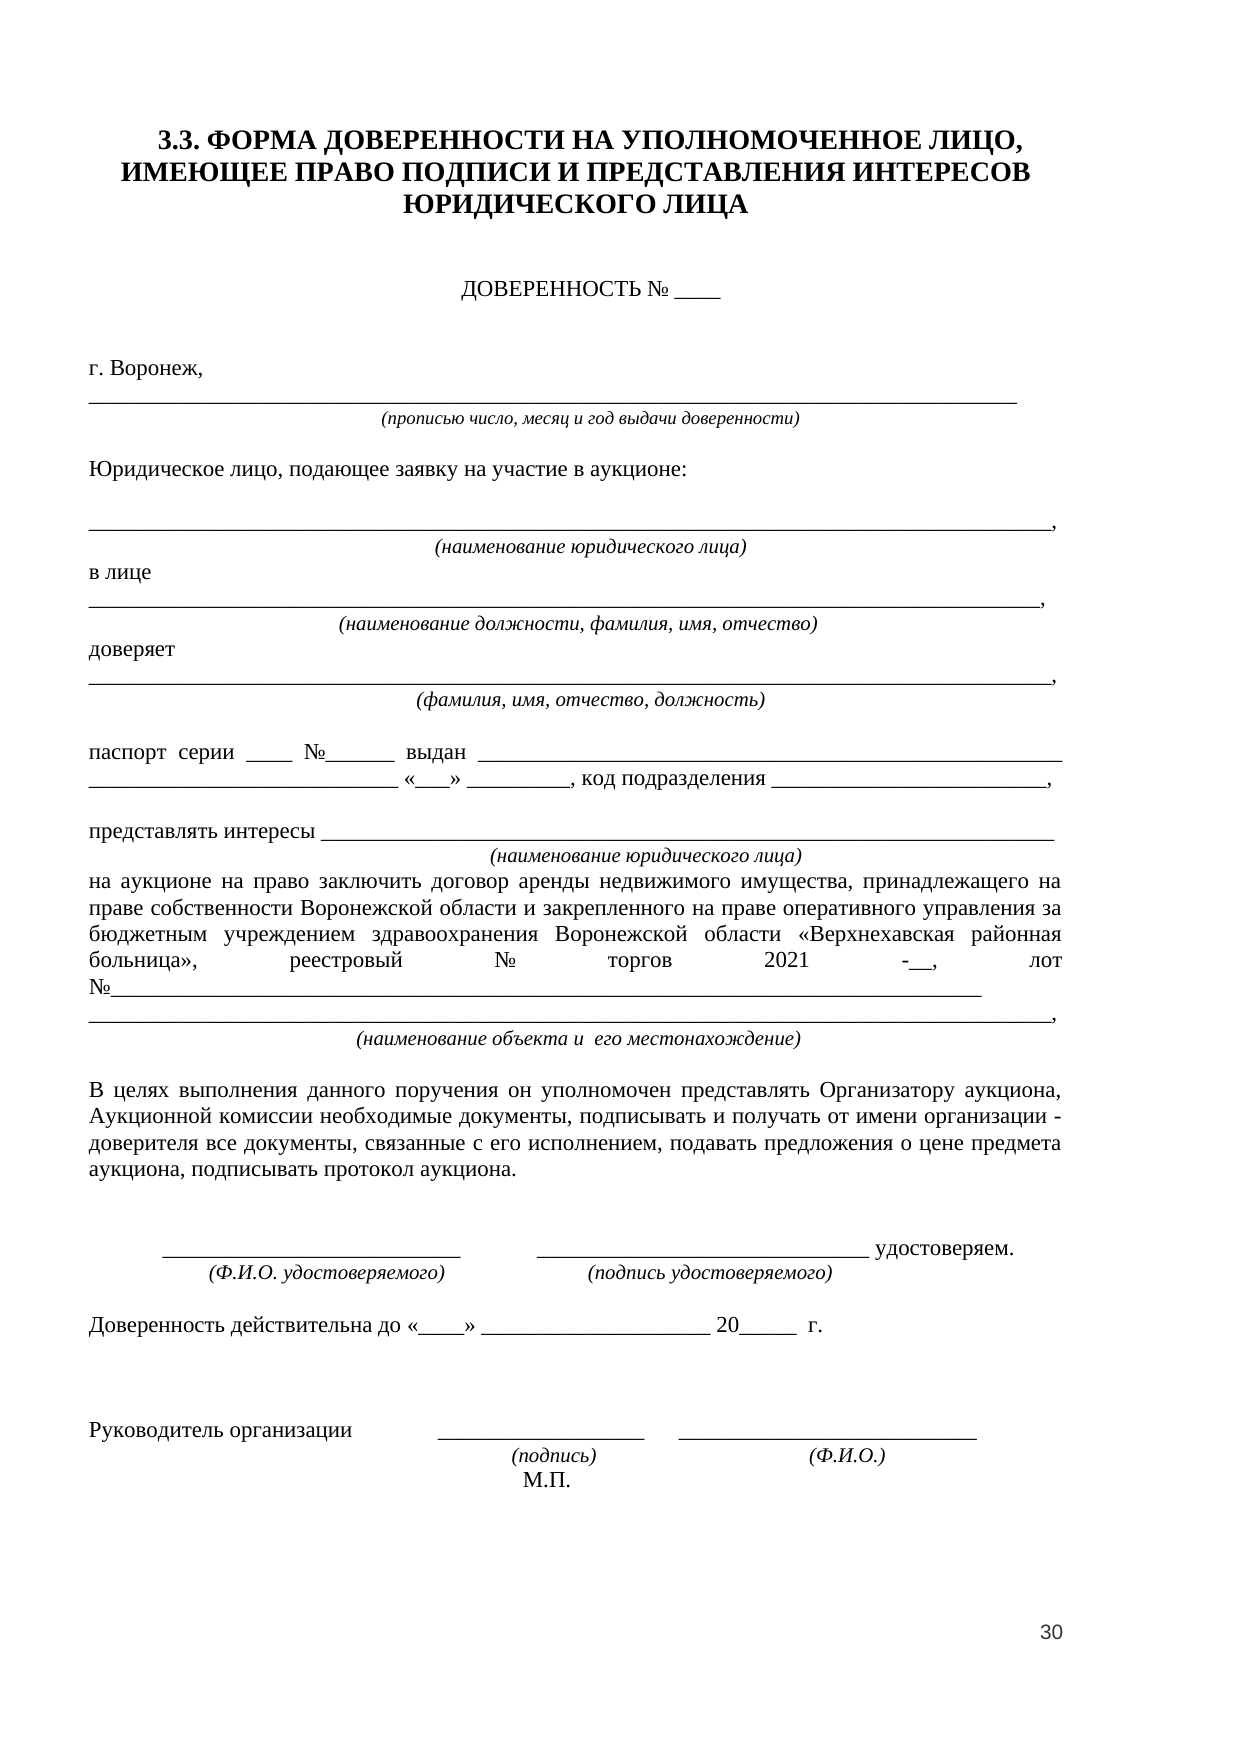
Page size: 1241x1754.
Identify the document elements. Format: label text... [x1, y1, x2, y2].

text доверяет ____________________________________________________________________________________, [89, 635, 1063, 687]
text (Ф.И.О. удостоверяемого) (подпись удостоверяемого) [89, 1260, 1063, 1284]
text (фамилия, имя, отчество, должность) [89, 687, 1063, 711]
text представлять интересы ________________________________________________________________ [89, 817, 1063, 843]
text (наименование должности, фамилия, имя, отчество) [89, 611, 1063, 635]
text М.П. [89, 1467, 1063, 1493]
text Доверенность действительна до «____» ____________________ 20_____ г. [89, 1311, 1063, 1337]
text паспорт серии ____ №______ выдан ___________________________________________________ ___________________________ «___» _________, код подразделения ________________________, [89, 738, 1063, 791]
text ДОВЕРЕННОСТЬ № ____ [89, 275, 1063, 301]
text (прописью число, месяц и год выдачи доверенности) [89, 407, 1063, 428]
subtitle 3.3. ФОРМА ДОВЕРЕННОСТИ НА УПОЛНОМОЧЕННОЕ ЛИЦО, ИМЕЮЩЕЕ ПРАВО ПОДПИСИ И ПРЕДСТАВЛЕНИЯ ИНТЕРЕСОВ ЮРИДИЧЕСКОГО ЛИЦА [89, 123, 1063, 220]
text Юридическое лицо, подающее заявку на участие в аукционе: [89, 455, 1063, 481]
text Руководитель организации __________________ __________________________ [89, 1416, 1063, 1442]
text в лице [89, 558, 1063, 584]
text на аукционе на право заключить договор аренды недвижимого имущества, принадлежащего на праве собственности Воронежской области и закрепленного на праве оперативного управления за бюджетным учреждением здравоохранения Воронежской области «Верхнехавская районная больница», реестровый № торгов 2021 -__, лот №____________________________________________________________________________ ____________________________________________________________________________________, [89, 867, 1063, 1025]
text (наименование объекта и его местонахождение) [89, 1025, 1063, 1049]
text В целях выполнения данного поручения он уполномочен представлять Организатору аукциона, Аукционной комиссии необходимые документы, подписывать и получать от имени организации - доверителя все документы, связанные с его исполнением, подавать предложения о цене предмета аукциона, подписывать протокол аукциона. [89, 1076, 1063, 1181]
text ____________________________________________________________________________________, [89, 507, 1063, 534]
text г. Воронеж, _________________________________________________________________________________ [89, 354, 1063, 407]
text (подпись) (Ф.И.О.) [89, 1442, 1063, 1467]
text __________________________ _____________________________ удостоверяем. [89, 1234, 1063, 1260]
text (наименование юридического лица) [89, 843, 1063, 867]
text (наименование юридического лица) [89, 534, 1063, 558]
text ___________________________________________________________________________________, [89, 584, 1063, 611]
